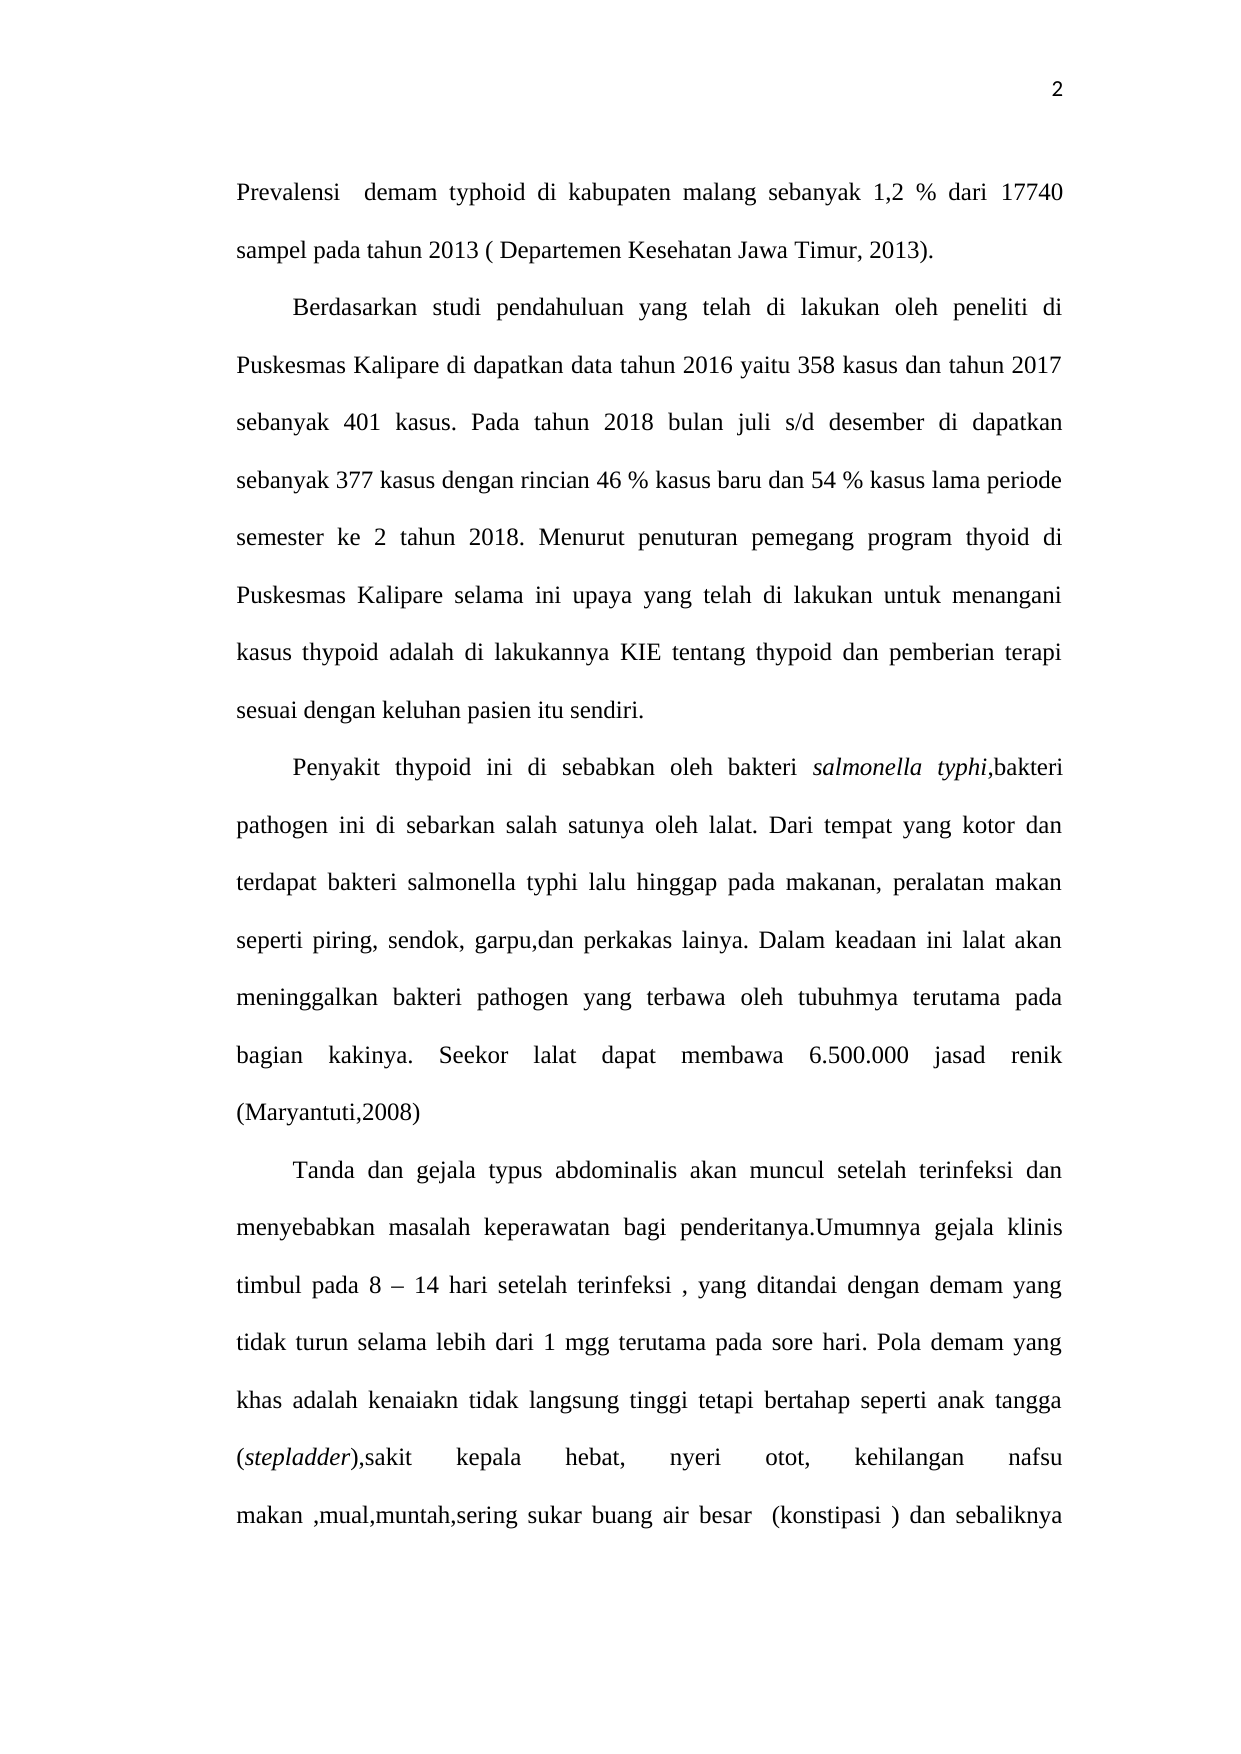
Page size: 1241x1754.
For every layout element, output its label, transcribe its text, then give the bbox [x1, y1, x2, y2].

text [236, 1155, 1063, 1528]
text Berdasarkan studi pendahuluan yang telah di lakukan oleh peneliti di Puskesmas Kalipare di dapatkan data tahun 2016 yaitu 358 kasus dan tahun 2017 sebanyak 401 kasus. Pada tahun 2018 bulan juli s/d desember di dapatkan sebanyak 377 kasus dengan rincian 46 % kasus baru dan 54 % kasus lama periode semester ke 2 tahun 2018. Menurut penuturan pemegang program thyoid di Puskesmas Kalipare selama ini upaya yang telah di lakukan untuk menangani kasus thypoid adalah di lakukannya KIE tentang thypoid dan pemberian terapi sesuai dengan keluhan pasien itu sendiri. [236, 292, 1063, 723]
text Penyakit thypoid ini di sebabkan oleh bakteri salmonella typhi,bakteri pathogen ini di sebarkan salah satunya oleh lalat. Dari tempat yang kotor dan terdapat bakteri salmonella typhi lalu hinggap pada makanan, peralatan makan seperti piring, sendok, garpu,dan perkakas lainya. Dalam keadaan ini lalat akan meninggalkan bakteri pathogen yang terbawa oleh tubuhmya terutama pada bagian kakinya. Seekor lalat dapat membawa 6.500.000 jasad renik (Maryantuti,2008) [236, 752, 1063, 1126]
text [236, 177, 1063, 263]
